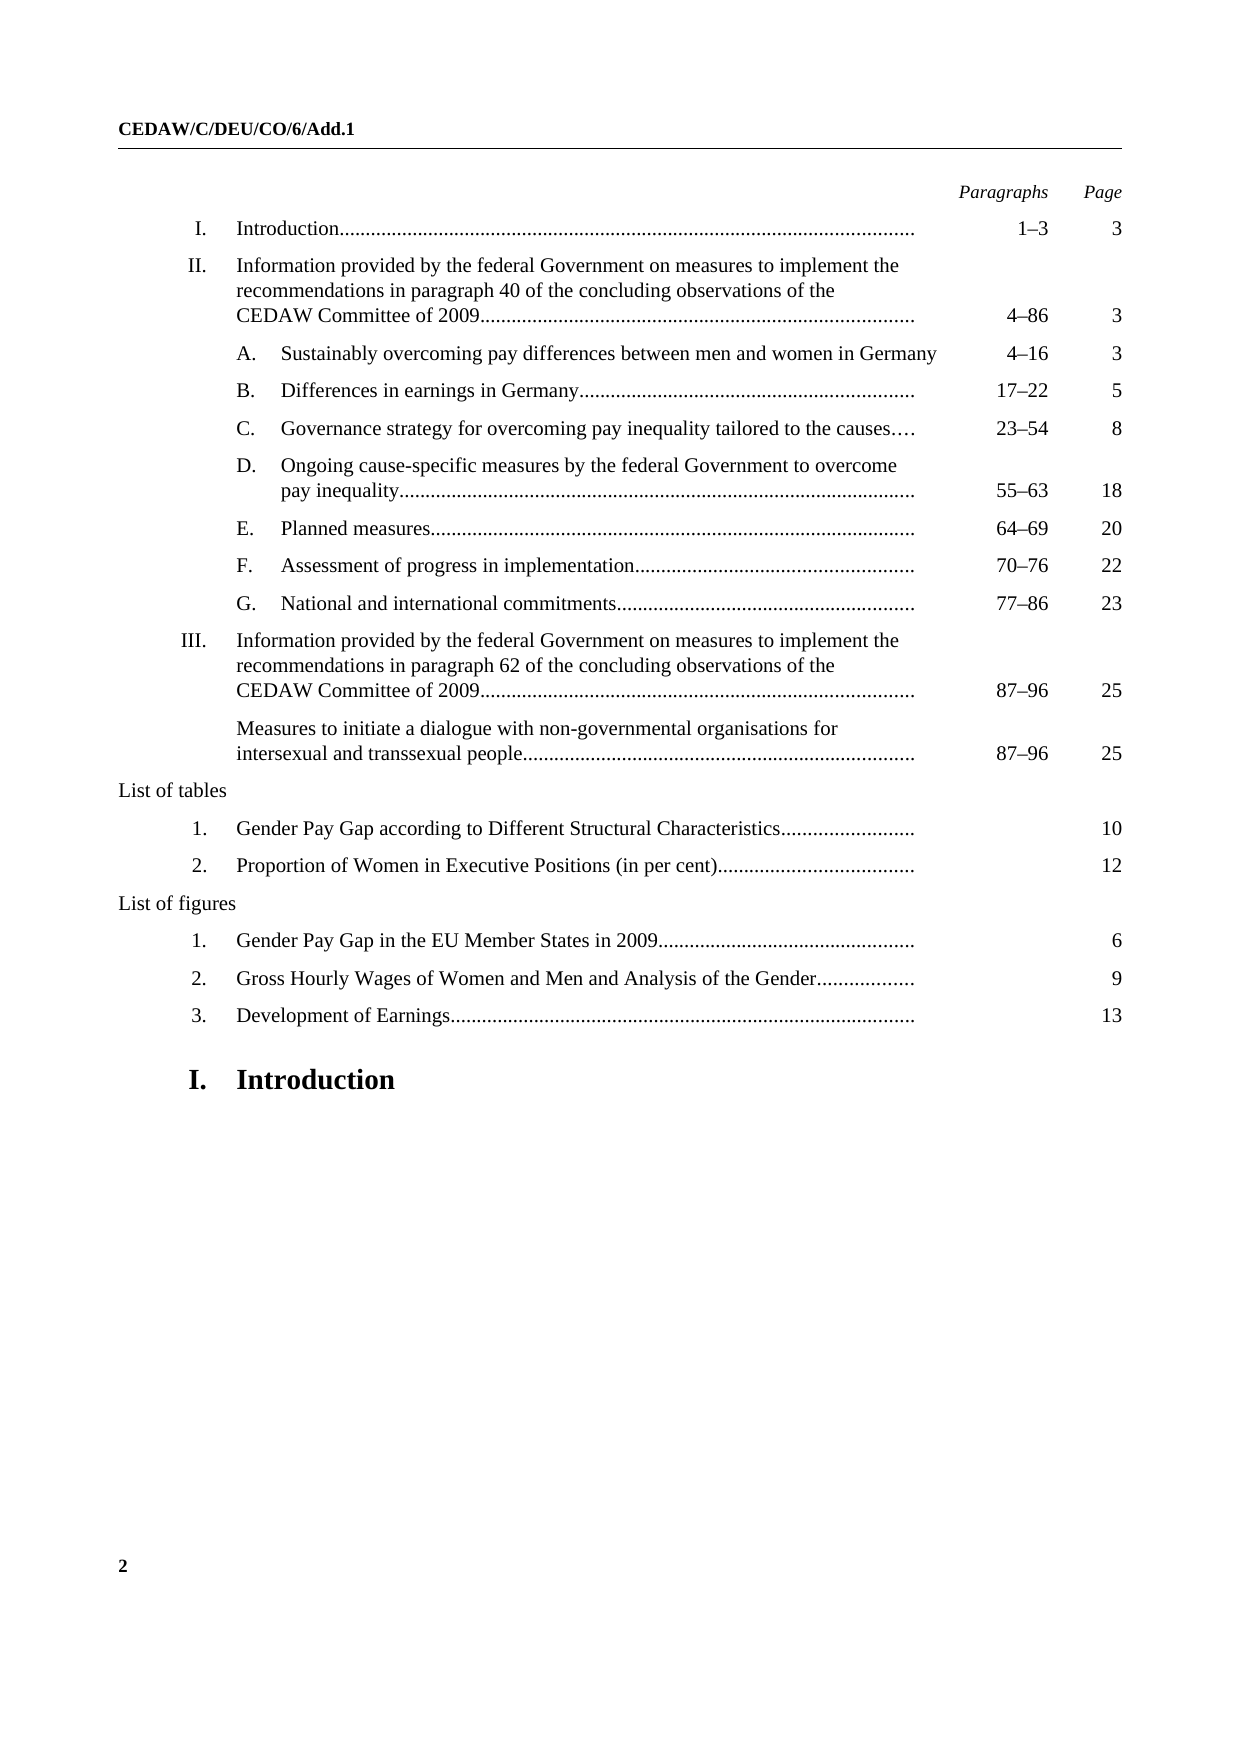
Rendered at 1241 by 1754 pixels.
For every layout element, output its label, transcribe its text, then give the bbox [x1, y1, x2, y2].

text 1. Gender Pay Gap in the EU Member States in 2009 6 [118, 927, 1122, 952]
text D. Ongoing cause-specific measures by the federal Government to overcome pay inequality 55–63 18 [118, 452, 1122, 502]
text C. Governance strategy for overcoming pay inequality tailored to the causes 23–54 8 [118, 415, 1122, 440]
text List of tables [118, 777, 1122, 802]
text III. Information provided by the federal Government on measures to implement the recommendations in paragraph 62 of the concluding observations of the CEDAW Committee of 2009 87–96 25 [118, 627, 1122, 702]
text F. Assessment of progress in implementation 70–76 22 [118, 552, 1122, 577]
text 2. Proportion of Women in Executive Positions (in per cent) 12 [192, 852, 1122, 877]
text List of figures [118, 890, 1122, 915]
text A. Sustainably overcoming pay differences between men and women in 4–16 3 [118, 340, 1122, 365]
text B. Differences in earnings in 17–22 5 [118, 377, 1122, 402]
text Measures to initiate a dialogue with non-governmental organisations for intersexual and transsexual people 87–96 25 [118, 715, 1122, 765]
text Paragraphs Page [148, 177, 1122, 202]
text 2. Gross Hourly Wages of Women and Men and Analysis of the Gender 9 [118, 965, 1122, 990]
text E. Planned measures 64–69 20 [118, 515, 1122, 540]
text 3. Development of Earnings 13 [118, 1002, 1122, 1027]
text 1. Gender Pay Gap according to Different Structural Characteristics 10 [192, 815, 1122, 840]
text I. Introduction 1–3 3 [118, 215, 1122, 240]
text II. Information provided by the federal Government on measures to implement the recommendations in paragraph 40 of the concluding observations of the CEDAW Committee of 2009 4–86 3 [118, 252, 1122, 327]
text G. National and international commitments 77–86 23 [118, 590, 1122, 615]
text I. Introduction [118, 1065, 1004, 1096]
